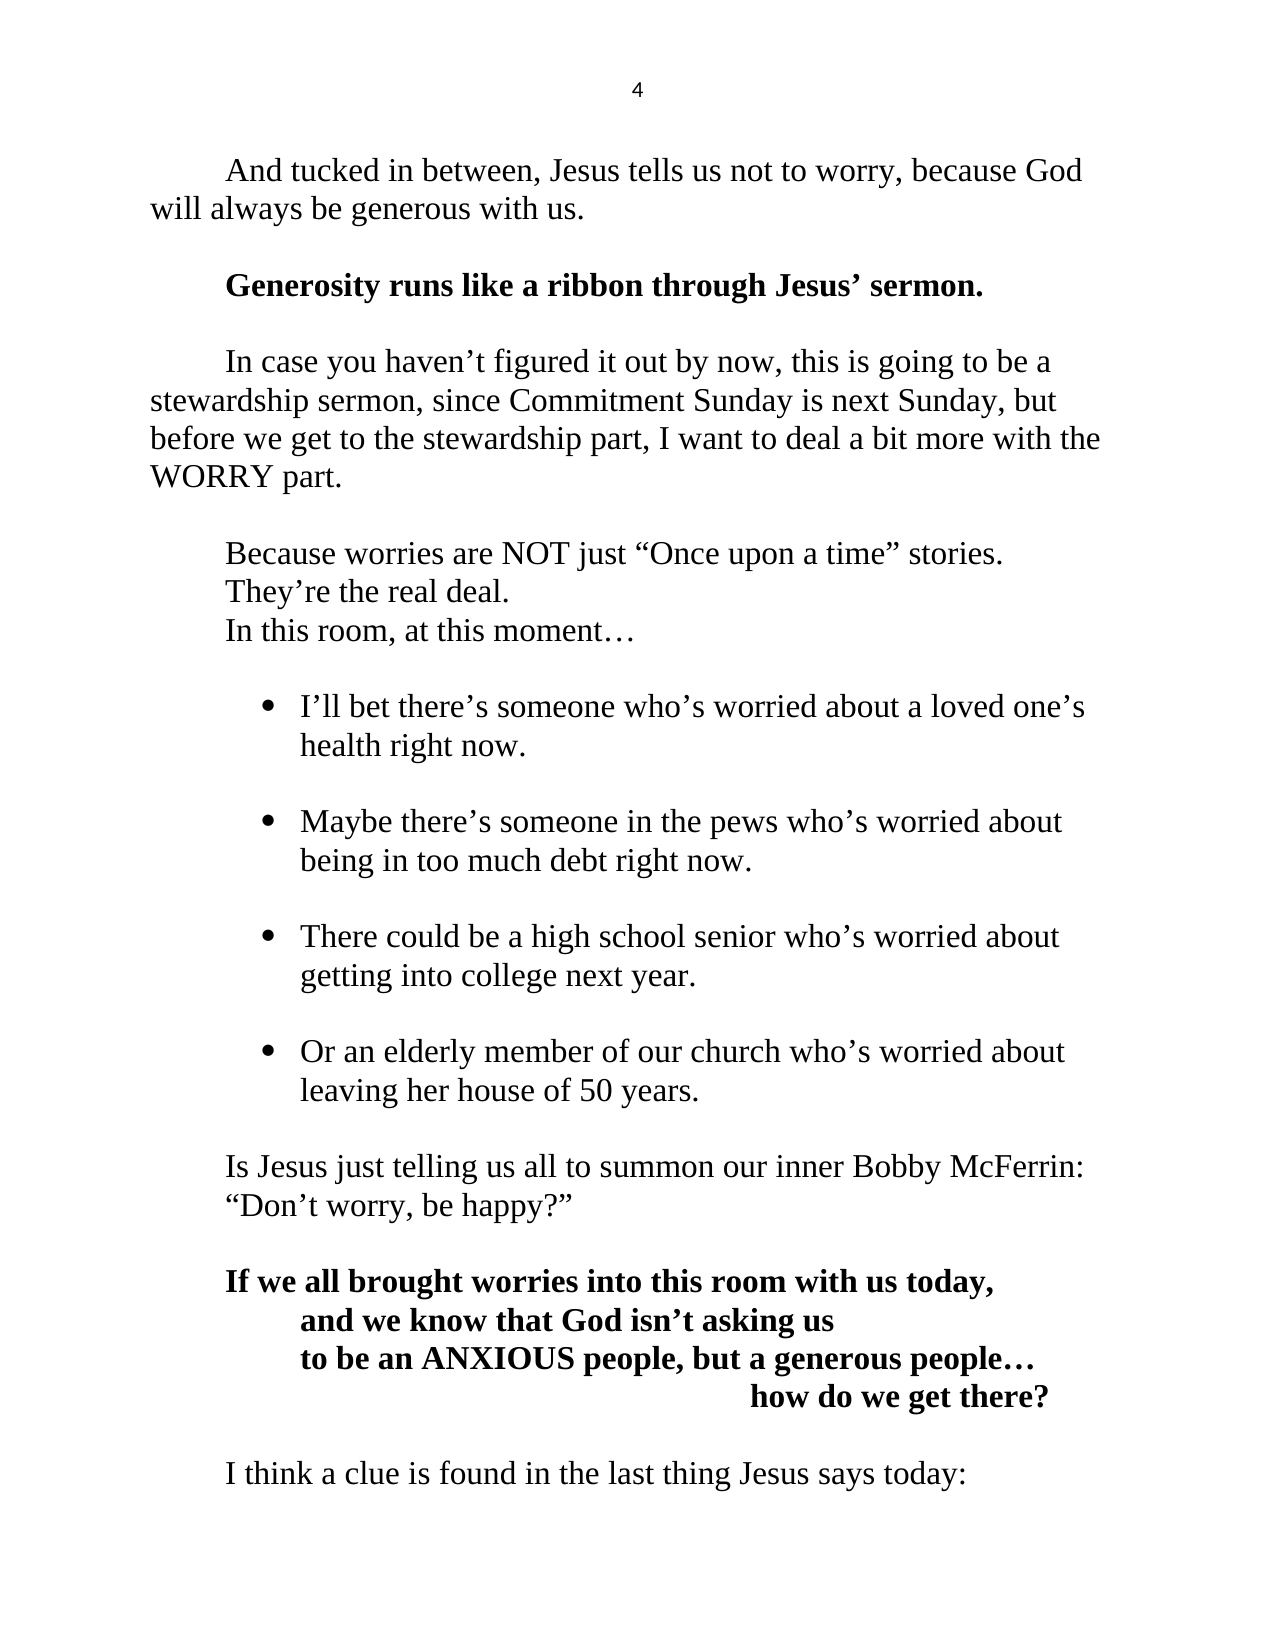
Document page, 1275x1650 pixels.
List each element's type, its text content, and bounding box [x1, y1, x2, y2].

text They’re the real deal. [150, 572, 1125, 610]
text how do we get there? [675, 1377, 1125, 1415]
text Because worries are NOT just “Once upon a time” stories. [150, 533, 1125, 572]
text to be an ANXIOUS people, but a generous people… [300, 1338, 1125, 1377]
list I’ll bet there’s someone who’s worried about a loved one’s health right now. [262, 687, 1125, 763]
text If we all brought worries into this room with us today, [150, 1262, 1125, 1300]
list There could be a high school senior who’s worried about getting into college next year. [262, 917, 1125, 993]
text and we know that God isn’t asking us [150, 1300, 1125, 1338]
text In this room, at this moment… [150, 610, 1125, 648]
list Or an elderly member of our church who’s worried about leaving her house of 50 years. [262, 1032, 1125, 1108]
text I think a clue is found in the last thing Jesus says today: [150, 1453, 1125, 1492]
text Generosity runs like a ribbon through Jesus’ sermon. [150, 265, 1125, 303]
text And tucked in between, Jesus tells us not to worry, because God will always be generous with us. [150, 150, 1125, 227]
text “Don’t worry, be happy?” [150, 1185, 1125, 1223]
text Is Jesus just telling us all to summon our inner Bobby McFerrin: [150, 1147, 1125, 1185]
list Maybe there’s someone in the pews who’s worried about being in too much debt right now. [262, 802, 1125, 878]
text In case you haven’t figured it out by now, this is going to be a stewardship sermon, since Commitment Sunday is next Sunday, but before we get to the stewardship part, I want to deal a bit more with the WORRY part. [150, 342, 1125, 495]
